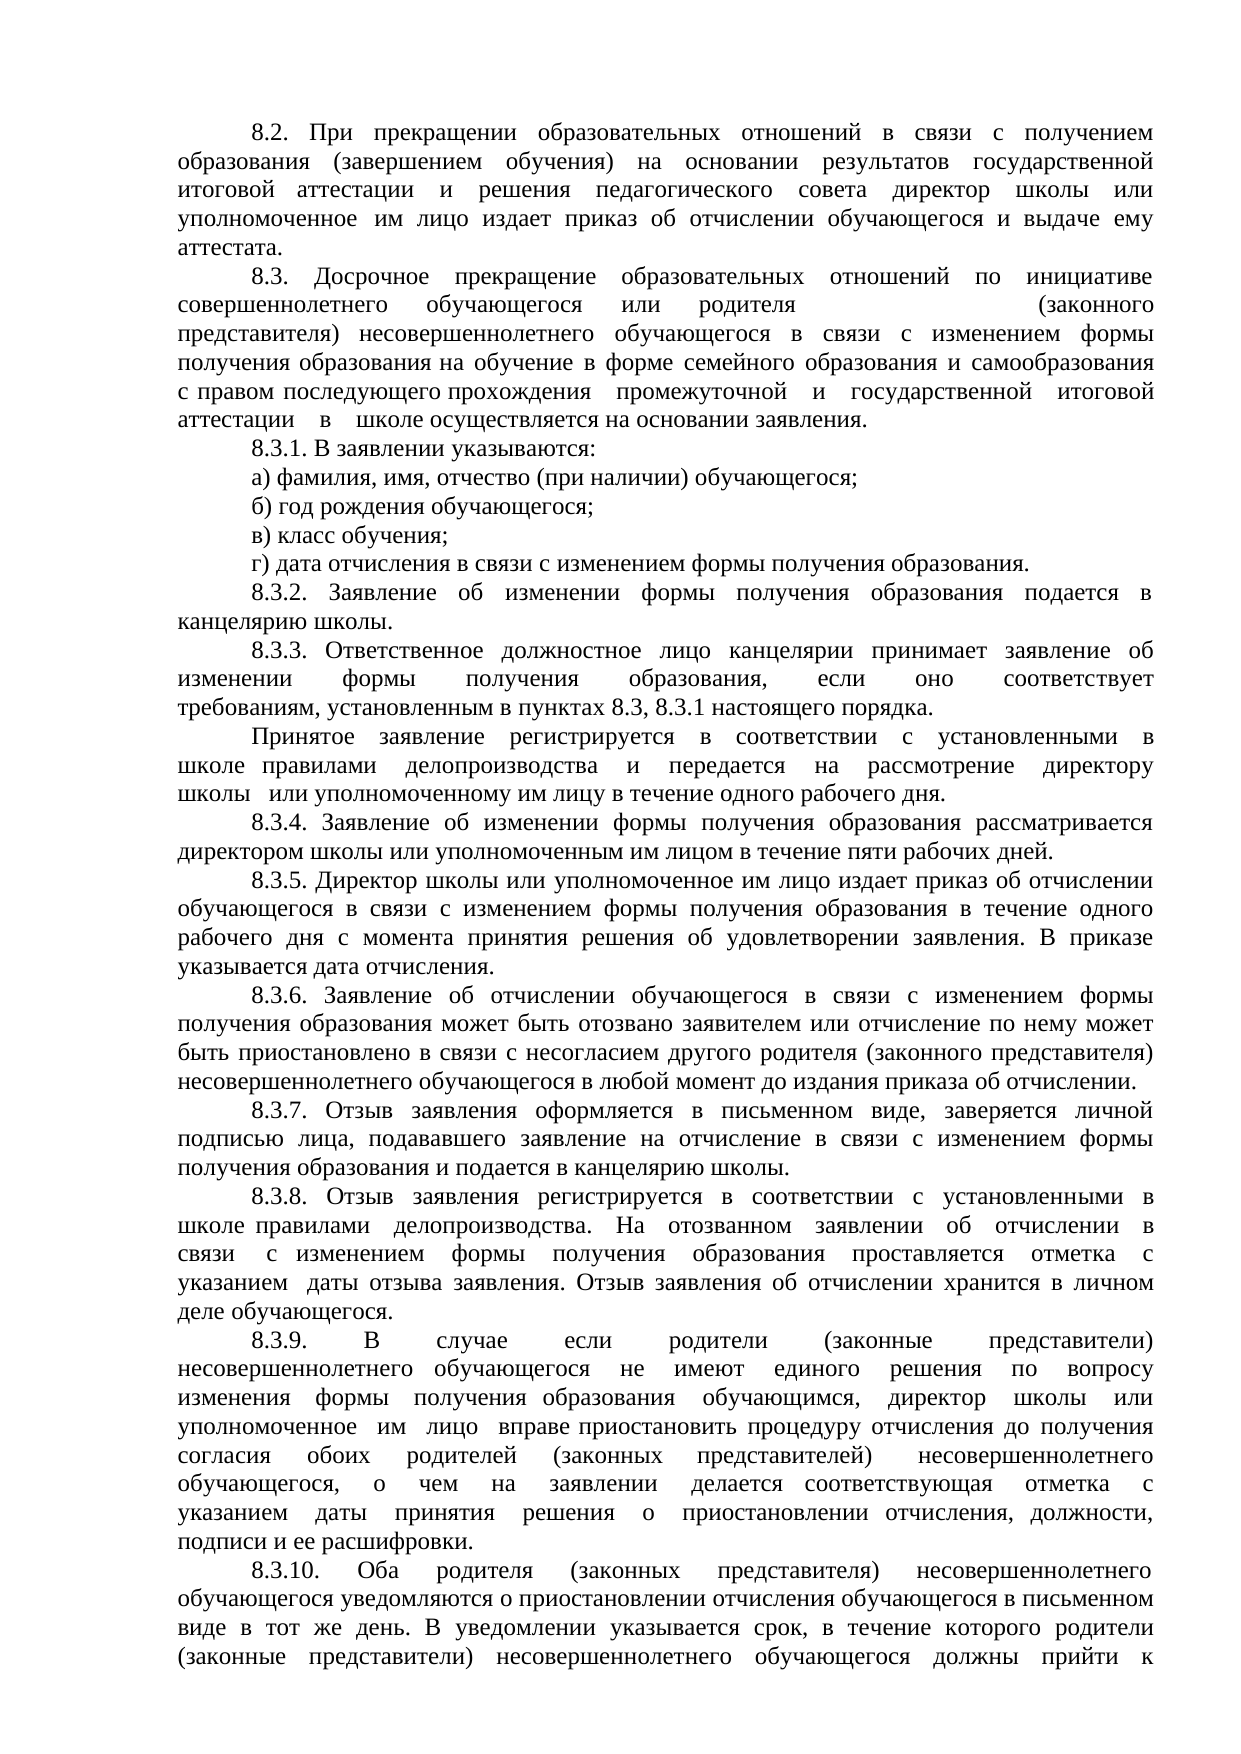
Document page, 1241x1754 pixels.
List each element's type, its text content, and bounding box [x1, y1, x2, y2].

text в) класс обучения; [251, 520, 1154, 548]
text 8.3.1. В заявлении указываются: [251, 433, 1154, 462]
text 8.3.9. В случае если родители (законные представители) несовершеннолетнего обучающегося не имеют единого решения по вопросу изменения формы получения образования обучающимся, директор школы или уполномоченное им лицо вправе приостановить процедуру отчисления до получения согласия обоих родителей (законных представителей) несовершеннолетнего обучающегося, о чем на заявлении делается соответствующая отметка с указанием даты принятия решения о приостановлении отчисления, должности, подписи и ее расшифровки. [177, 1325, 1153, 1555]
text г) дата отчисления в связи с изменением формы получения образования. [251, 548, 1154, 577]
text 8.3.7. Отзыв заявления оформляется в письменном виде, заверяется личной подписью лица, подававшего заявление на отчисление в связи с изменением формы получения образования и подается в канцелярию школы. [177, 1095, 1153, 1181]
text Принятое заявление регистрируется в соответствии с установленными в школе правилами делопроизводства и передается на рассмотрение директору школы или уполномоченному им лицу в течение одного рабочего дня. [177, 721, 1154, 807]
text 8.3.8. Отзыв заявления регистрируется в соответствии с установленными в школе правилами делопроизводства. На отозванном заявлении об отчислении в связи с изменением формы получения образования проставляется отметка с указанием даты отзыва заявления. Отзыв заявления об отчислении хранится в личном деле обучающегося. [177, 1181, 1154, 1325]
text 8.3.4. Заявление об изменении формы получения образования рассматривается директором школы или уполномоченным им лицом в течение пяти рабочих дней. [177, 807, 1157, 865]
text 8.3.3. Ответственное должностное лицо канцелярии принимает заявление об изменении формы получения образования, если оно соответствует требованиям, установленным в пунктах 8.3, 8.3.1 настоящего порядка. [177, 635, 1154, 721]
text 8.3. Досрочное прекращение образовательных отношений по инициативе совершеннолетнего обучающегося или родителя (законного представителя) несовершеннолетнего обучающегося в связи с изменением формы получения образования на обучение в форме семейного образования и самообразования с правом последующего прохождения промежуточной и государственной итоговой аттестации в школе осуществляется на основании заявления. [177, 261, 1154, 433]
text 8.3.6. Заявление об отчислении обучающегося в связи с изменением формы получения образования может быть отозвано заявителем или отчисление по нему может быть приостановлено в связи с несогласием другого родителя (законного представителя) несовершеннолетнего обучающегося в любой момент до издания приказа об отчислении. [177, 980, 1153, 1095]
text 8.2. При прекращении образовательных отношений в связи с получением образования (завершением обучения) на основании результатов государственной итоговой аттестации и решения педагогического совета директор школы или уполномоченное им лицо издает приказ об отчислении обучающегося и выдаче ему аттестата. [177, 117, 1154, 261]
text 8.3.5. Директор школы или уполномоченное им лицо издает приказ об отчислении обучающегося в связи с изменением формы получения образования в течение одного рабочего дня с момента принятия решения об удовлетворении заявления. В приказе указывается дата отчисления. [177, 865, 1153, 980]
text 8.3.2. Заявление об изменении формы получения образования подается в канцелярию школы. [177, 577, 1157, 635]
text а) фамилия, имя, отчество (при наличии) обучающегося; б) год рождения обучающегося; [251, 462, 863, 519]
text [177, 1555, 1154, 1670]
